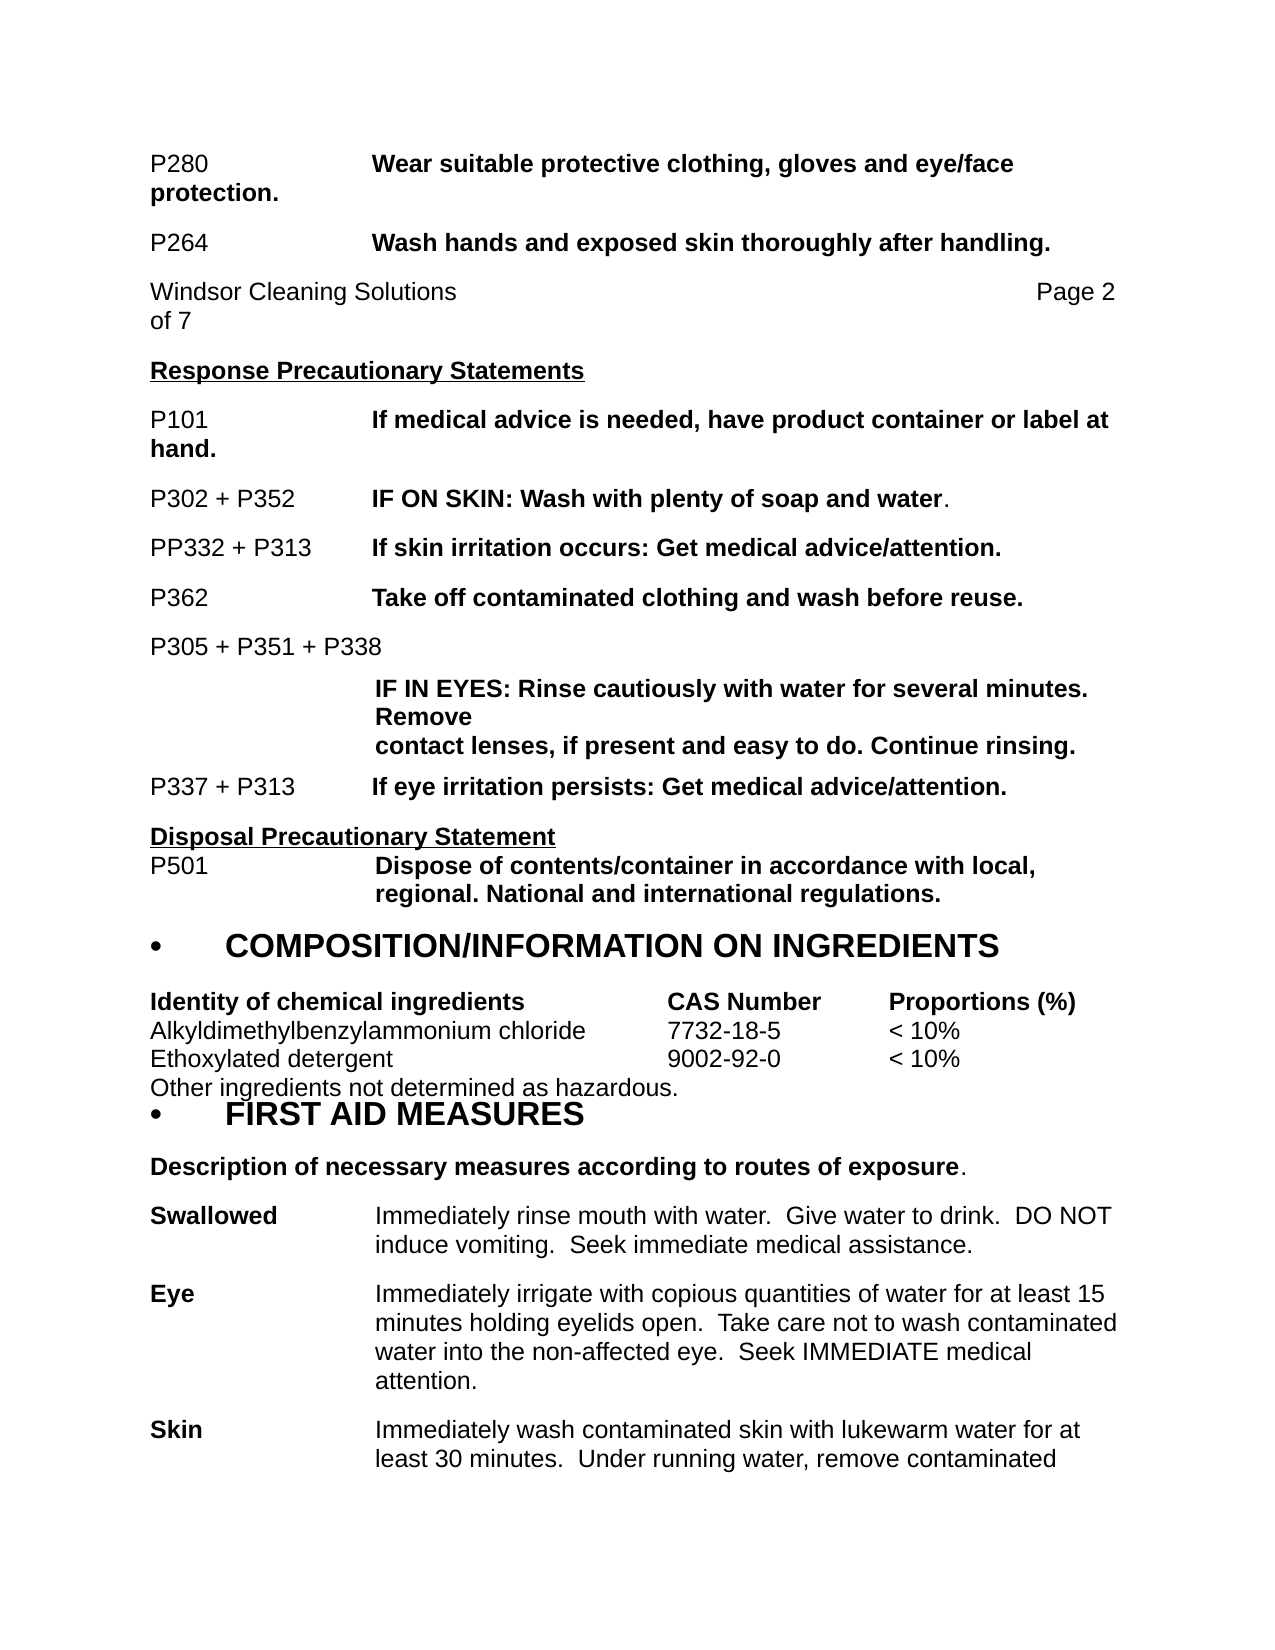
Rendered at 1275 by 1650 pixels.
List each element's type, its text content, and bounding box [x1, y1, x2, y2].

text P501 Dispose of contents/container in accordance with local, regional. National and international regulations. [150, 851, 1125, 909]
text Swallowed Immediately rinse mouth with water. Give water to drink. DO NOT induce vomiting. Seek immediate medical assistance. [150, 1202, 1125, 1259]
text P101 If medical advice is needed, have product container or label at hand. [150, 406, 1125, 463]
text Disposal Precautionary Statement [150, 822, 1125, 851]
text PP332 + P313 If skin irritation occurs: Get medical advice/attention. [150, 534, 1125, 562]
text P337 + P313 If eye irritation persists: Get medical advice/attention. [150, 773, 1125, 802]
list COMPOSITION/INFORMATION ON INGREDIENTS [150, 937, 1125, 962]
text Response Precautionary Statements [150, 356, 1125, 385]
text Alkyldimethylbenzylammonium chloride 7732-18-5 < 10% [150, 1016, 1125, 1045]
text Description of necessary measures according to routes of exposure. [150, 1152, 1125, 1181]
text Ethoxylated detergent 9002-92-0 < 10% [150, 1045, 1125, 1074]
text IF IN EYES: Rinse cautiously with water for several minutes. Remove contact lenses, if present and easy to do. Continue rinsing. [375, 674, 1125, 760]
text Identity of chemical ingredients CAS Number Proportions (%) [150, 987, 1125, 1016]
text Windsor Cleaning Solutions Page 2 of 7 [150, 278, 1125, 335]
text P362 Take off contaminated clothing and wash before reuse. [150, 583, 1125, 612]
text P264 Wash hands and exposed skin thoroughly after handling. [150, 228, 1125, 257]
text P302 + P352 IF ON SKIN: Wash with plenty of soap and water. [150, 484, 1125, 513]
text P305 + P351 + P338 [150, 633, 1125, 662]
list FIRST AID MEASURES [150, 1102, 1125, 1131]
text Other ingredients not determined as hazardous. [150, 1074, 1125, 1102]
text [150, 1416, 1125, 1473]
text P280 Wear suitable protective clothing, gloves and eye/face protection. [150, 150, 1125, 207]
text Eye Immediately irrigate with copious quantities of water for at least 15 minutes holding eyelids open. Take care not to wash contaminated water into the non-affected eye. Seek IMMEDIATE medical attention. [150, 1280, 1125, 1395]
